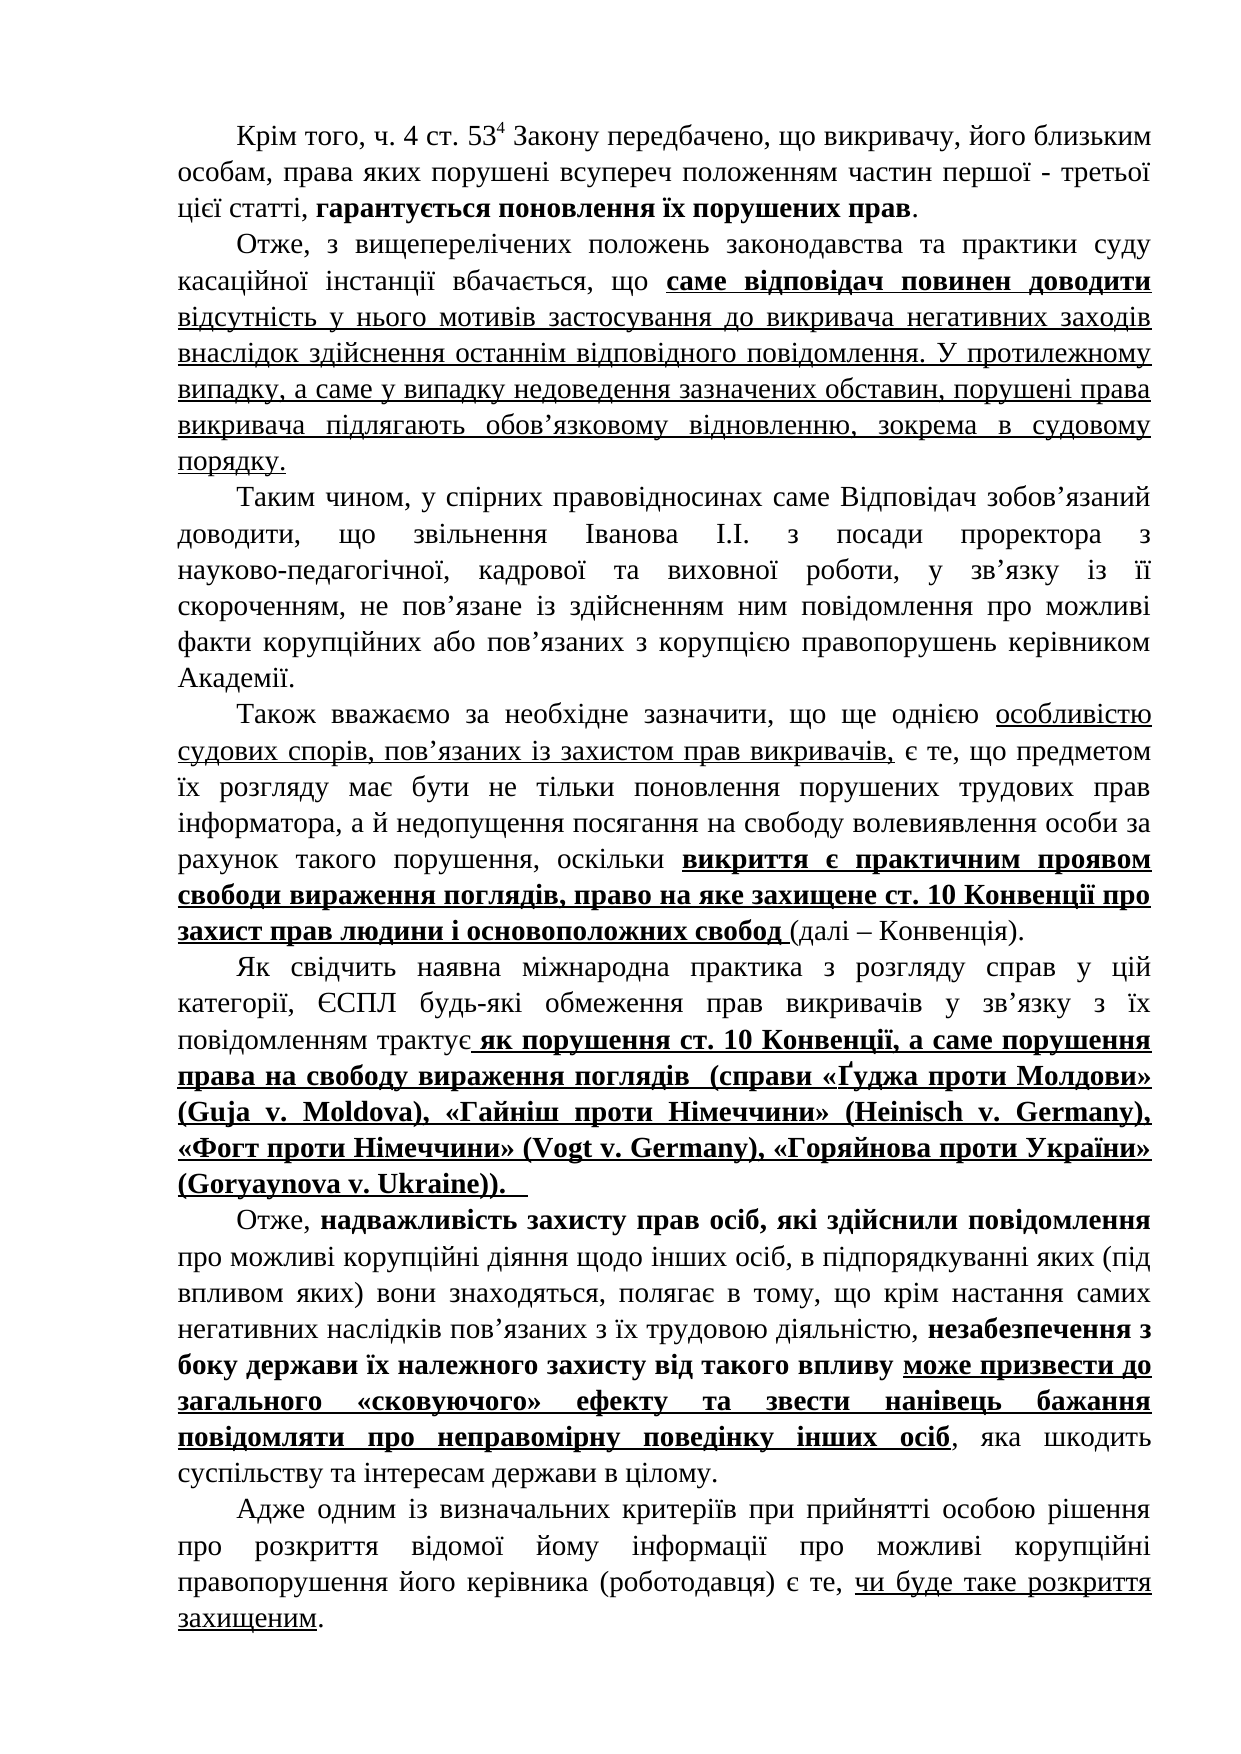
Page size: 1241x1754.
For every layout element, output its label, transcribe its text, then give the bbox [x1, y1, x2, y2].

text Адже одним із визначальних критеріїв при прийнятті особою рішення про розкриття відомої йому інформації про можливі корупційні правопорушення його керівника (роботодавця) є те, чи буде таке розкриття захищеним. [177, 1492, 1152, 1634]
text Як свідчить наявна міжнародна практика з розгляду справ у цій категорії, ЄСПЛ будь-які обмеження прав викривачів у зв’язку з їх повідомленням трактує як порушення ст. 10 Конвенції, а саме порушення права на свободу вираження поглядів (справи «Ґуджа проти Молдови» (Guja v. Moldova), «Гайніш проти Німеччини» (Heinisch v. Germany), «Фогт проти Німеччини» (Vogt v. Germany), «Горяйнова проти України» (Goryaynova v. Ukraine)). [177, 1160, 1152, 1200]
text Отже, з вищеперелічених положень законодавства та практики суду касаційної інстанції вбачається, що саме відповідач повинен доводити відсутність у нього мотивів застосування до викривача негативних заходів внаслідок здійснення останнім відповідного повідомлення. У протилежному випадку, а саме у випадку недоведення зазначених обставин, порушені права викривача підлягають обов’язковому відновленню, зокрема в судовому порядку. [177, 329, 1152, 364]
text Отже, з вищеперелічених положень законодавства та практики суду касаційної інстанції вбачається, що саме відповідач повинен доводити відсутність у нього мотивів застосування до викривача негативних заходів внаслідок здійснення останнім відповідного повідомлення. У протилежному випадку, а саме у випадку недоведення зазначених обставин, порушені права викривача підлягають обов’язковому відновленню, зокрема в судовому порядку. [177, 227, 1152, 328]
text Отже, надважливість захисту прав осіб, які здійснили повідомлення про можливі корупційні діяння щодо інших осіб, в підпорядкуванні яких (під впливом яких) вони знаходяться, полягає в тому, що крім настання самих негативних наслідків пов’язаних з їх трудовою діяльністю, незабезпечення з боку держави їх належного захисту від такого впливу може призвести до загального «сковуючого» ефекту та звести нанівець бажання повідомляти про неправомірну поведінку інших осіб, яка шкодить суспільству та інтересам держави в цілому. [177, 1202, 1152, 1412]
text Також вважаємо за необхідне зазначити, що ще однією особливістю судових спорів, пов’язаних із захистом прав викривачів, є те, що предметом їх розгляду має бути не тільки поновлення порушених трудових прав інформатора, а й недопущення посягання на свободу волевиявлення особи за рахунок такого порушення, оскільки викриття є практичним проявом свободи вираження поглядів, право на яке захищене ст. 10 Конвенції про захист прав людини і основоположних свобод (далі – Конвенція). [177, 696, 1152, 947]
text Як свідчить наявна міжнародна практика з розгляду справ у цій категорії, ЄСПЛ будь-які обмеження прав викривачів у зв’язку з їх повідомленням трактує як порушення ст. 10 Конвенції, а саме порушення права на свободу вираження поглядів (справи «Ґуджа проти Молдови» (Guja v. Moldova), «Гайніш проти Німеччини» (Heinisch v. Germany), «Фогт проти Німеччини» (Vogt v. Germany), «Горяйнова проти України» (Goryaynova v. Ukraine)). [177, 949, 1152, 1087]
text Таким чином, у спірних правовідносинах саме Відповідач зобов’язаний доводити, що звільнення Іванова І.І. з посади проректора з науково-педагогічної, кадрової та виховної роботи, у зв’язку із її скороченням, не пов’язане із здійсненням ним повідомлення про можливі факти корупційних або пов’язаних з корупцією правопорушень керівником Академії. [177, 479, 1152, 694]
text Крім того, ч. 4 ст. 534 Закону передбачено, що викривачу, його близьким особам, права яких порушені всупереч положенням частин першої - третьої цієї статті, гарантується поновлення їх порушених прав. [177, 118, 1152, 224]
text Отже, з вищеперелічених положень законодавства та практики суду касаційної інстанції вбачається, що саме відповідач повинен доводити відсутність у нього мотивів застосування до викривача негативних заходів внаслідок здійснення останнім відповідного повідомлення. У протилежному випадку, а саме у випадку недоведення зазначених обставин, порушені права викривача підлягають обов’язковому відновленню, зокрема в судовому порядку. [177, 365, 1152, 477]
text Як свідчить наявна міжнародна практика з розгляду справ у цій категорії, ЄСПЛ будь-які обмеження прав викривачів у зв’язку з їх повідомленням трактує як порушення ст. 10 Конвенції, а саме порушення права на свободу вираження поглядів (справи «Ґуджа проти Молдови» (Guja v. Moldova), «Гайніш проти Німеччини» (Heinisch v. Germany), «Фогт проти Німеччини» (Vogt v. Germany), «Горяйнова проти України» (Goryaynova v. Ukraine)). [177, 1088, 1152, 1123]
text Отже, надважливість захисту прав осіб, які здійснили повідомлення про можливі корупційні діяння щодо інших осіб, в підпорядкуванні яких (під впливом яких) вони знаходяться, полягає в тому, що крім настання самих негативних наслідків пов’язаних з їх трудовою діяльністю, незабезпечення з боку держави їх належного захисту від такого впливу може призвести до загального «сковуючого» ефекту та звести нанівець бажання повідомляти про неправомірну поведінку інших осіб, яка шкодить суспільству та інтересам держави в цілому. [177, 1413, 1152, 1489]
text Як свідчить наявна міжнародна практика з розгляду справ у цій категорії, ЄСПЛ будь-які обмеження прав викривачів у зв’язку з їх повідомленням трактує як порушення ст. 10 Конвенції, а саме порушення права на свободу вираження поглядів (справи «Ґуджа проти Молдови» (Guja v. Moldova), «Гайніш проти Німеччини» (Heinisch v. Germany), «Фогт проти Німеччини» (Vogt v. Germany), «Горяйнова проти України» (Goryaynova v. Ukraine)). [177, 1124, 1152, 1159]
